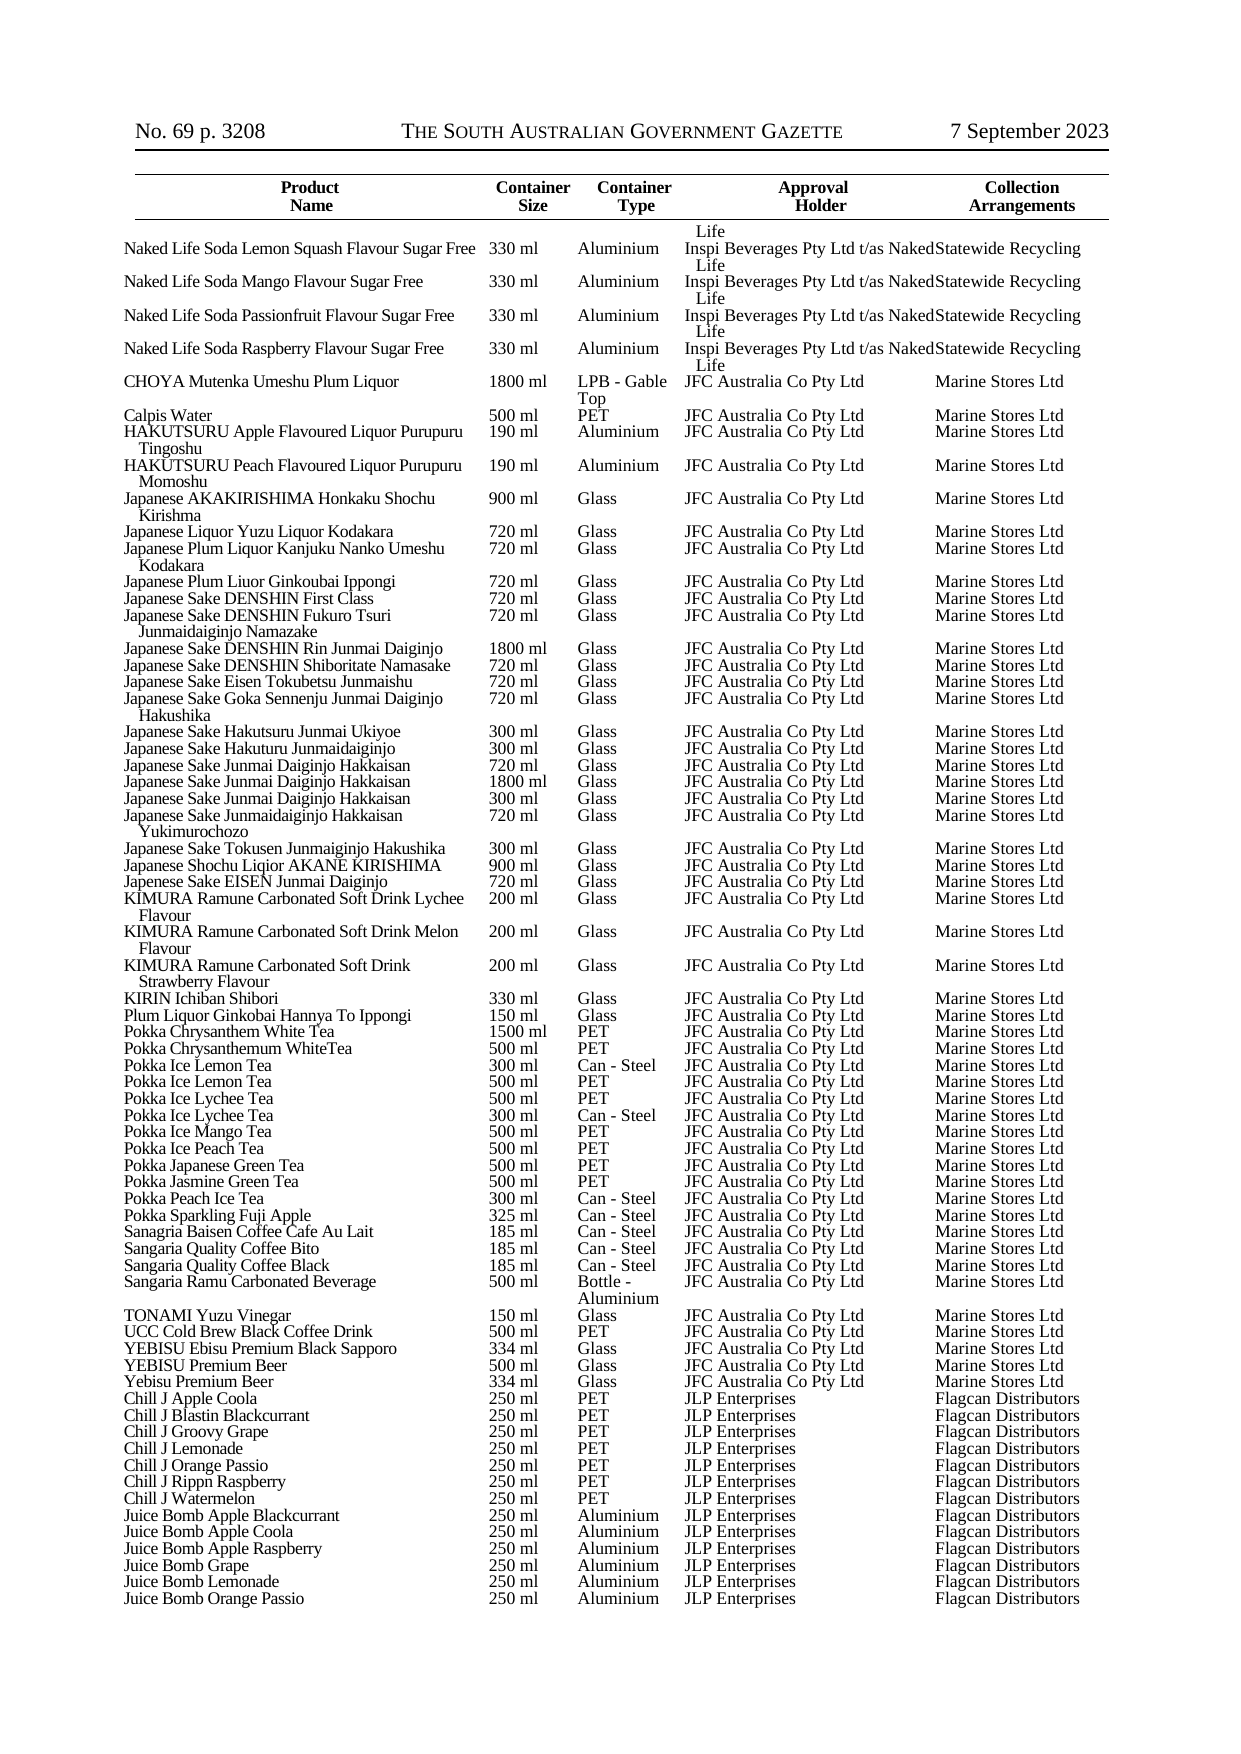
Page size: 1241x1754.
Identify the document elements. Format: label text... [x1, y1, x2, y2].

table_header Approval Holder [696, 175, 946, 219]
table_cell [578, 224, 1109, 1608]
table_header Container Size [489, 175, 577, 219]
table_header Container Type [578, 175, 696, 219]
table_header Collection Arrangements [946, 175, 1109, 219]
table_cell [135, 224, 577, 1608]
table_cell [135, 220, 489, 224]
table_cell [946, 220, 1109, 224]
table_cell [696, 220, 946, 224]
table_cell [578, 220, 696, 224]
table_cell [489, 220, 577, 224]
table_header Product Name [135, 175, 489, 219]
